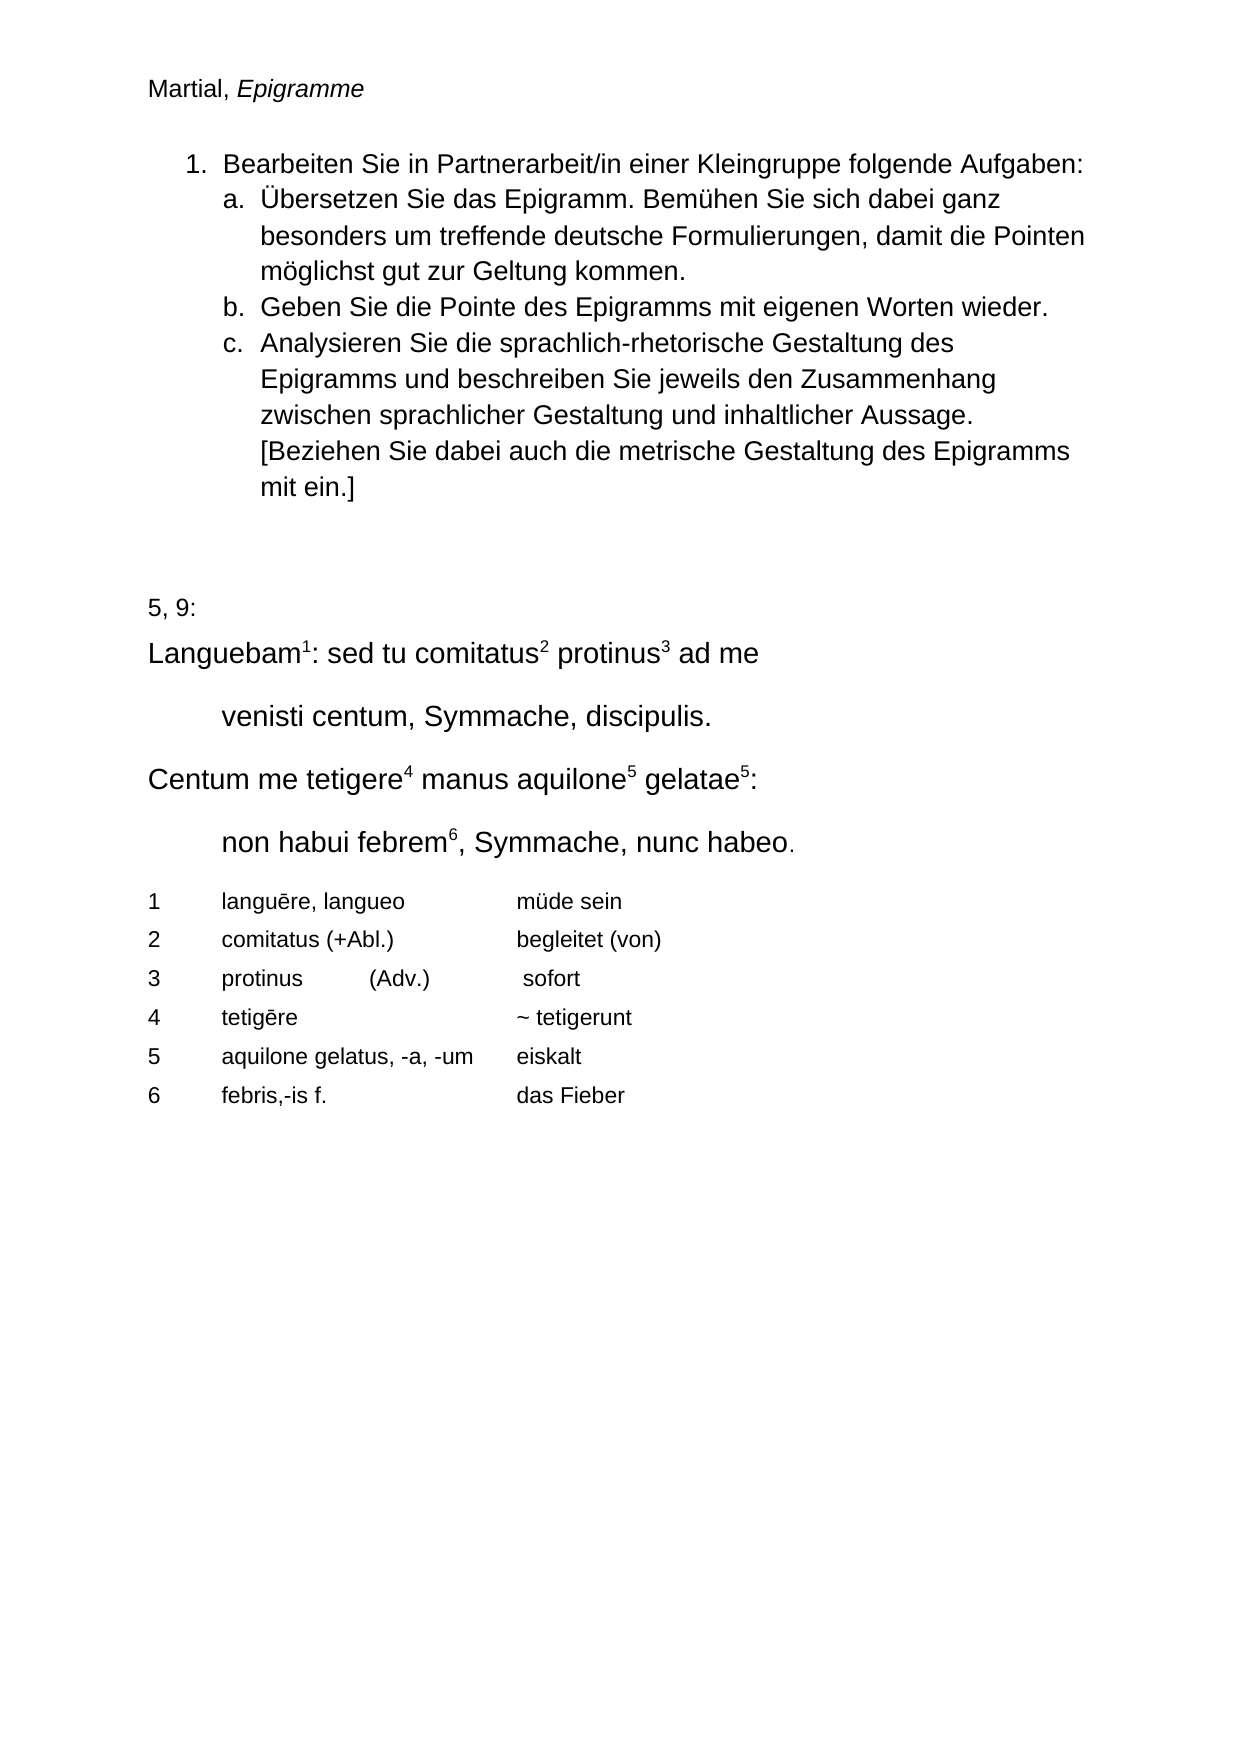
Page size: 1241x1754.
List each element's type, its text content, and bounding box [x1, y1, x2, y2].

text 5, 9: [148, 593, 1093, 622]
text non habui febrem6, Symmache, nunc habeo. [148, 825, 1093, 858]
text 3 protinus (Adv.) sofort [148, 965, 1093, 992]
text 5 aquilone gelatus, -a, -um eiskalt [148, 1043, 1093, 1069]
text 6 febris,-is f. das Fieber [148, 1082, 1093, 1108]
list Bearbeiten Sie in Partnerarbeit/in einer Kleingruppe folgende Aufgaben: [185, 148, 1093, 179]
list Geben Sie die Pointe des Epigramms mit eigenen Worten wieder. [223, 291, 1093, 323]
text Centum me tetigere4 manus aquilone5 gelatae5: [148, 762, 1093, 796]
text venisti centum, Symmache, discipulis. [148, 699, 1093, 733]
text 1 languēre, langueo müde sein [148, 888, 1093, 914]
text Languebam1: sed tu comitatus2 protinus3 ad me [148, 636, 1093, 670]
list Analysieren Sie die sprachlich-rhetorische Gestaltung des Epigramms und beschreiben Sie jeweils den Zusammenhang zwischen sprachlicher Gestaltung und inhaltlicher Aussage. [Beziehen Sie dabei auch die metrische Gestaltung des Epigramms mit ein.] [223, 327, 1093, 502]
text 4 tetigēre ~ tetigerunt [148, 1004, 1093, 1031]
text 2 comitatus (+Abl.) begleitet (von) [148, 926, 1093, 953]
list Übersetzen Sie das Epigramm. Bemühen Sie sich dabei ganz besonders um treffende deutsche Formulierungen, damit die Pointen möglichst gut zur Geltung kommen. [223, 183, 1093, 287]
